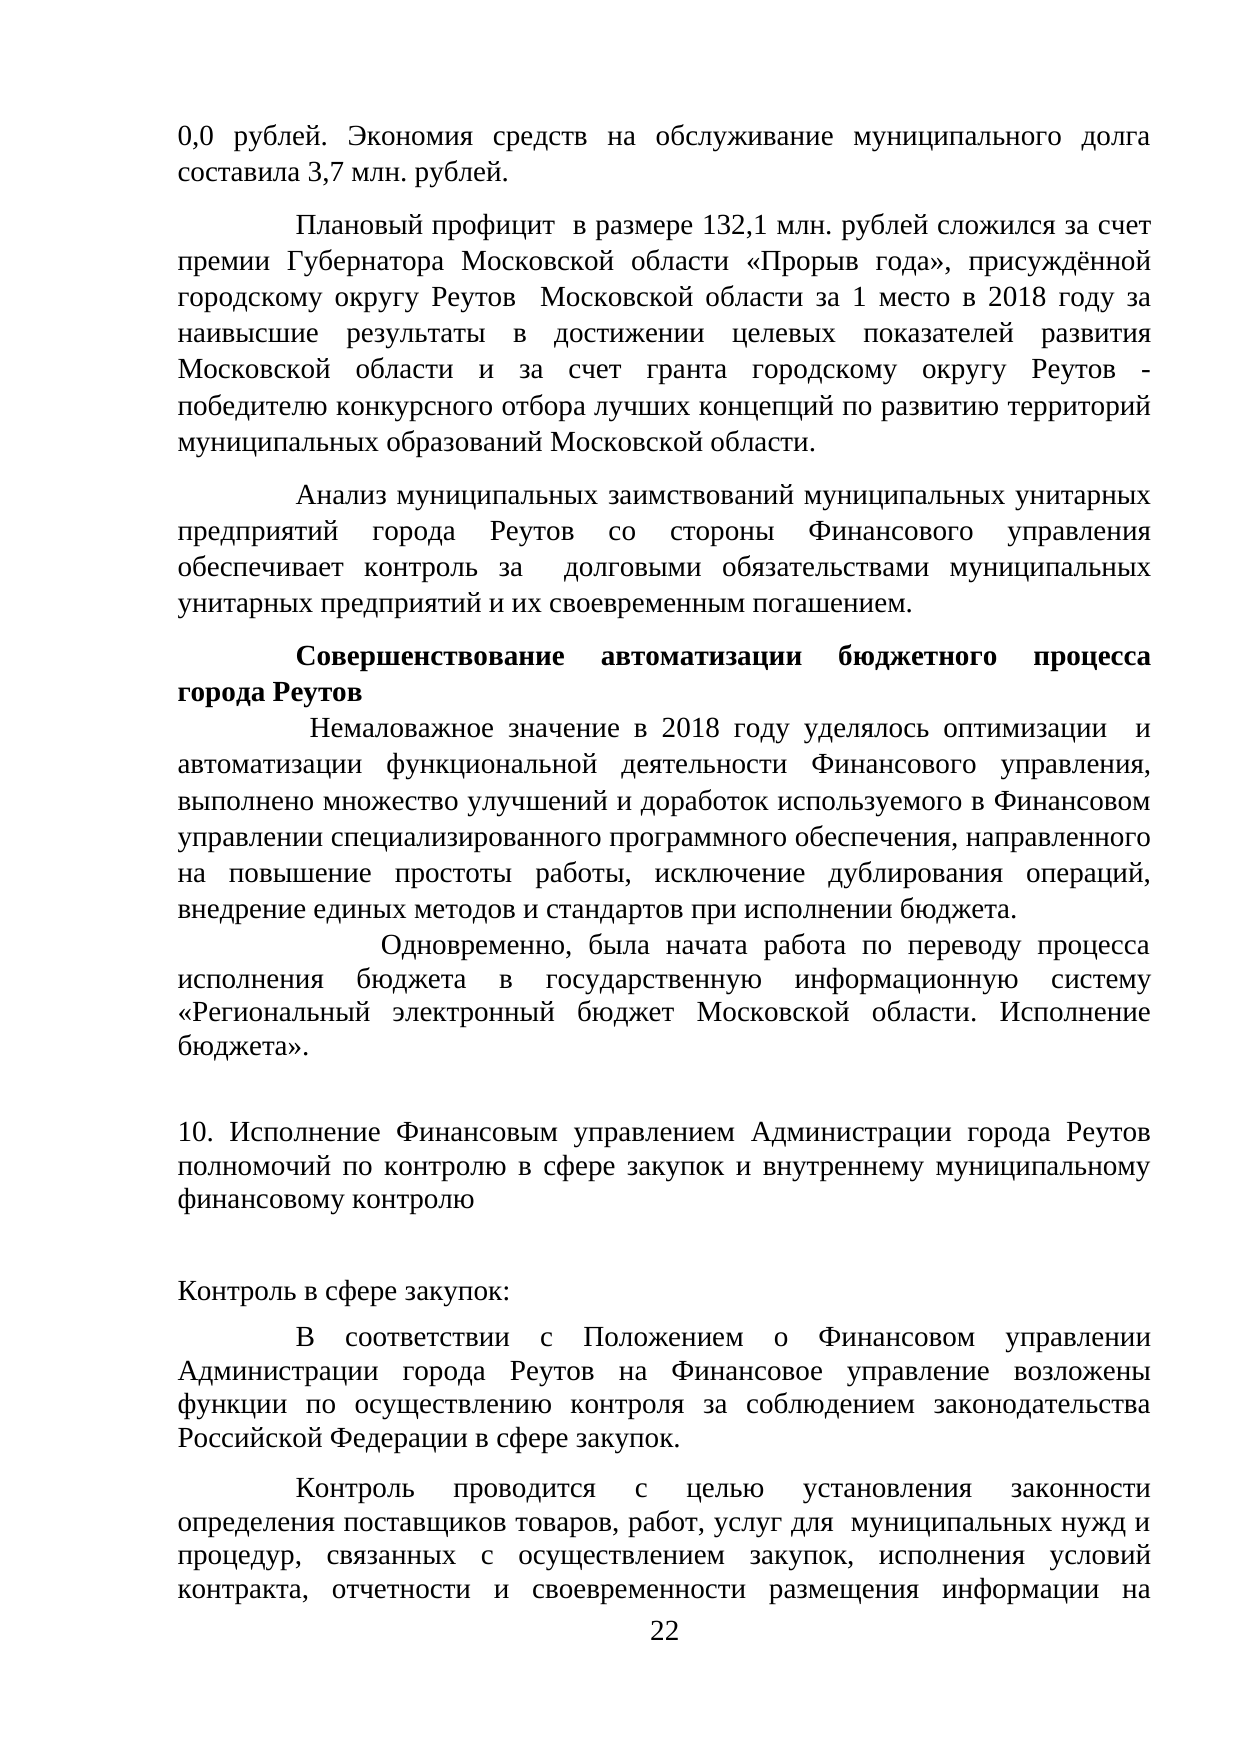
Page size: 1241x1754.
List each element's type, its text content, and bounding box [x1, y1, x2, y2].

text Анализ муниципальных заимствований муниципальных унитарных предприятий города Реутов со стороны Финансового управления обеспечивает контроль за долговыми обязательствами муниципальных унитарных предприятий и их своевременным погашением. [177, 477, 1152, 619]
text Контроль в сфере закупок: [177, 1273, 1152, 1307]
text Совершенствование автоматизации бюджетного процесса города Реутов [177, 638, 1152, 708]
text Плановый профицит в размере 132,1 млн. рублей сложился за счет премии Губернатора Московской области «Прорыв года», присуждённой городскому округу Реутов Московской области за 1 место в 2018 году за наивысшие результаты в достижении целевых показателей развития Московской области и за счет гранта городскому округу Реутов - победителю конкурсного отбора лучших концепций по развитию территорий муниципальных образований Московской области. [177, 207, 1152, 457]
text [177, 1470, 1152, 1604]
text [177, 118, 1152, 188]
text В соответствии с Положением о Финансовом управлении Администрации города Реутов на Финансовое управление возложены функции по осуществлению контроля за соблюдением законодательства Российской Федерации в сфере закупок. [177, 1319, 1152, 1453]
text Одновременно, была начата работа по переводу процесса исполнения бюджета в государственную информационную систему «Региональный электронный бюджет Московской области. Исполнение бюджета». [177, 927, 1152, 1061]
text 10. Исполнение Финансовым управлением Администрации города Реутов полномочий по контролю в сфере закупок и внутреннему муниципальному финансовому контролю [177, 1114, 1152, 1215]
text Немаловажное значение в 2018 году уделялось оптимизации и автоматизации функциональной деятельности Финансового управления, выполнено множество улучшений и доработок используемого в Финансовом управлении специализированного программного обеспечения, направленного на повышение простоты работы, исключение дублирования операций, внедрение единых методов и стандартов при исполнении бюджета. [177, 710, 1152, 924]
